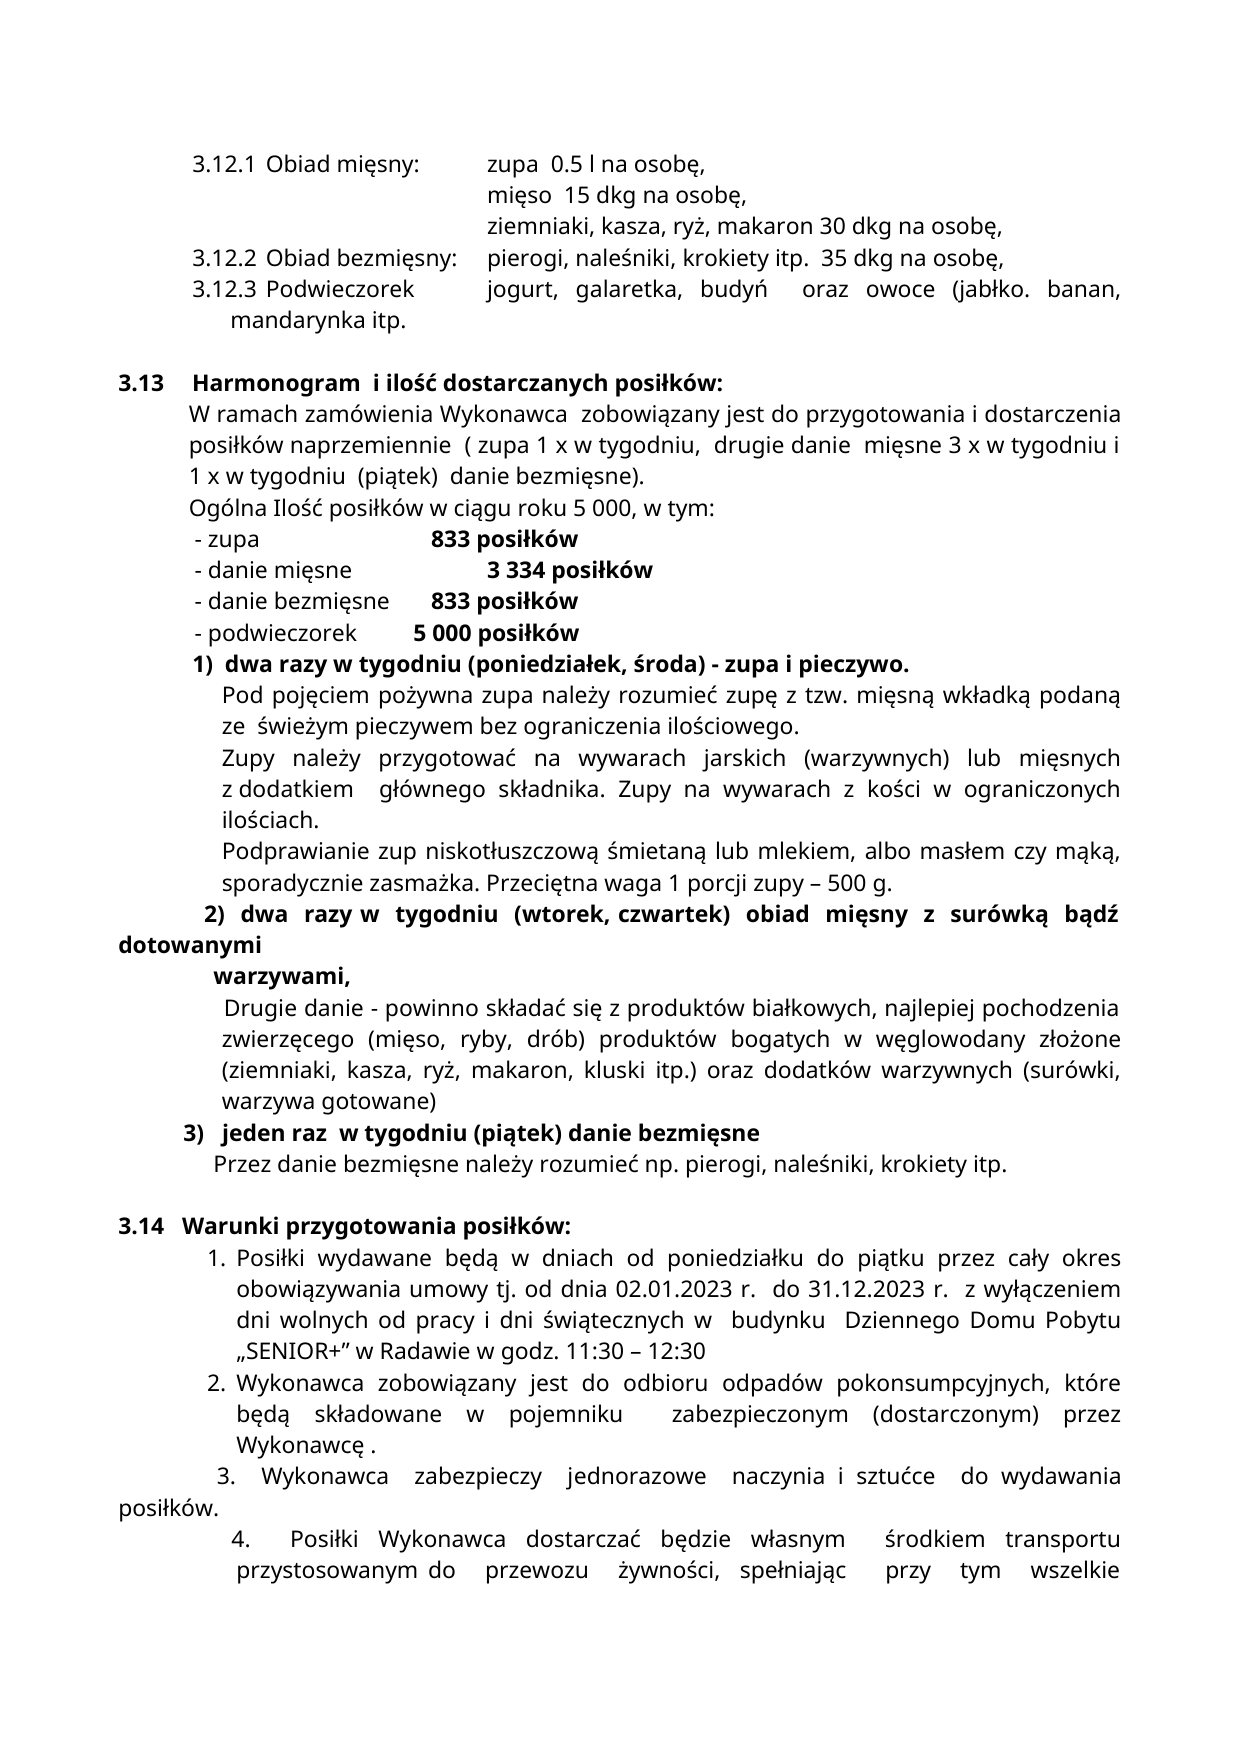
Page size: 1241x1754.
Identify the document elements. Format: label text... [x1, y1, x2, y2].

text Podprawianie zup niskotłuszczową śmietaną lub mlekiem, albo masłem czy mąką, sporadycznie zasmażka. Przeciętna waga 1 porcji zupy – 500 g. [222, 835, 1122, 898]
list Obiad bezmięsny: pierogi, naleśniki, krokiety itp. 35 dkg na osobę, [192, 241, 1122, 273]
text 2) dwa razy w tygodniu (wtorek, czwartek) obiad mięsny z surówką bądź dotowanymi [118, 898, 1122, 960]
list ziemniaki, kasza, ryż, makaron 30 dkg na osobę, [413, 210, 1122, 241]
text - podwieczorek 5 000 posiłków [188, 616, 1122, 648]
text Pod pojęciem pożywna zupa należy rozumieć zupę z tzw. mięsną wkładką podaną ze świeżym pieczywem bez ograniczenia ilościowego. [222, 679, 1122, 741]
text 3) jeden raz w tygodniu (piątek) danie bezmięsne [118, 1116, 1122, 1148]
text Drugie danie - powinno składać się z produktów białkowych, najlepiej pochodzenia zwierzęcego (mięso, ryby, drób) produktów bogatych w węglowodany złożone (ziemniaki, kasza, ryż, makaron, kluski itp.) oraz dodatków warzywnych (surówki, warzywa gotowane) [148, 991, 1122, 1116]
list Podwieczorek jogurt, galaretka, budyń oraz owoce (jabłko. banan, mandarynka itp. [192, 273, 1122, 335]
text Zupy należy przygotować na wywarach jarskich (warzywnych) lub mięsnych z dodatkiem głównego składnika. Zupy na wywarach z kości w ograniczonych ilościach. [222, 741, 1122, 835]
text warzywami, [118, 960, 1122, 991]
text Ogólna Ilość posiłków w ciągu roku 5 000, w tym: [188, 491, 1122, 523]
text - danie bezmięsne 833 posiłków [188, 585, 1122, 616]
list mięso 15 dkg na osobę, [413, 179, 1122, 210]
list Obiad mięsny: zupa 0.5 l na osobę, [192, 148, 1122, 179]
list 3.14 Warunki przygotowania posiłków: [118, 1210, 1122, 1241]
text 1) dwa razy w tygodniu (poniedziałek, środa) - zupa i pieczywo. [118, 648, 1122, 679]
list 1. Posiłki wydawane będą w dniach od poniedziałku do piątku przez cały okres obowiązywania umowy tj. od dnia 02.01.2023 r. do 31.12.2023 r. z wyłączeniem dni wolnych od pracy i dni świątecznych w budynku Dziennego Domu Pobytu „SENIOR+” w Radawie w godz. 11:30 – 12:30 [207, 1241, 1122, 1366]
list 3. Wykonawca zabezpieczy jednorazowe naczynia i sztućce do wydawania posiłków. [118, 1460, 1122, 1523]
text Przez danie bezmięsne należy rozumieć np. pierogi, naleśniki, krokiety itp. [118, 1148, 1122, 1179]
text W ramach zamówienia Wykonawca zobowiązany jest do przygotowania i dostarczenia posiłków naprzemiennie ( zupa 1 x w tygodniu, drugie danie mięsne 3 x w tygodniu i 1 x w tygodniu (piątek) danie bezmięsne). [188, 398, 1122, 491]
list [192, 1523, 1122, 1585]
text - zupa 833 posiłków [188, 523, 1122, 554]
list 2. Wykonawca zobowiązany jest do odbioru odpadów pokonsumpcyjnych, które będą składowane w pojemniku zabezpieczonym (dostarczonym) przez Wykonawcę . [207, 1366, 1122, 1460]
text - danie mięsne 3 334 posiłków [188, 554, 1122, 585]
text 3.13 Harmonogram i ilość dostarczanych posiłków: [118, 366, 1122, 398]
